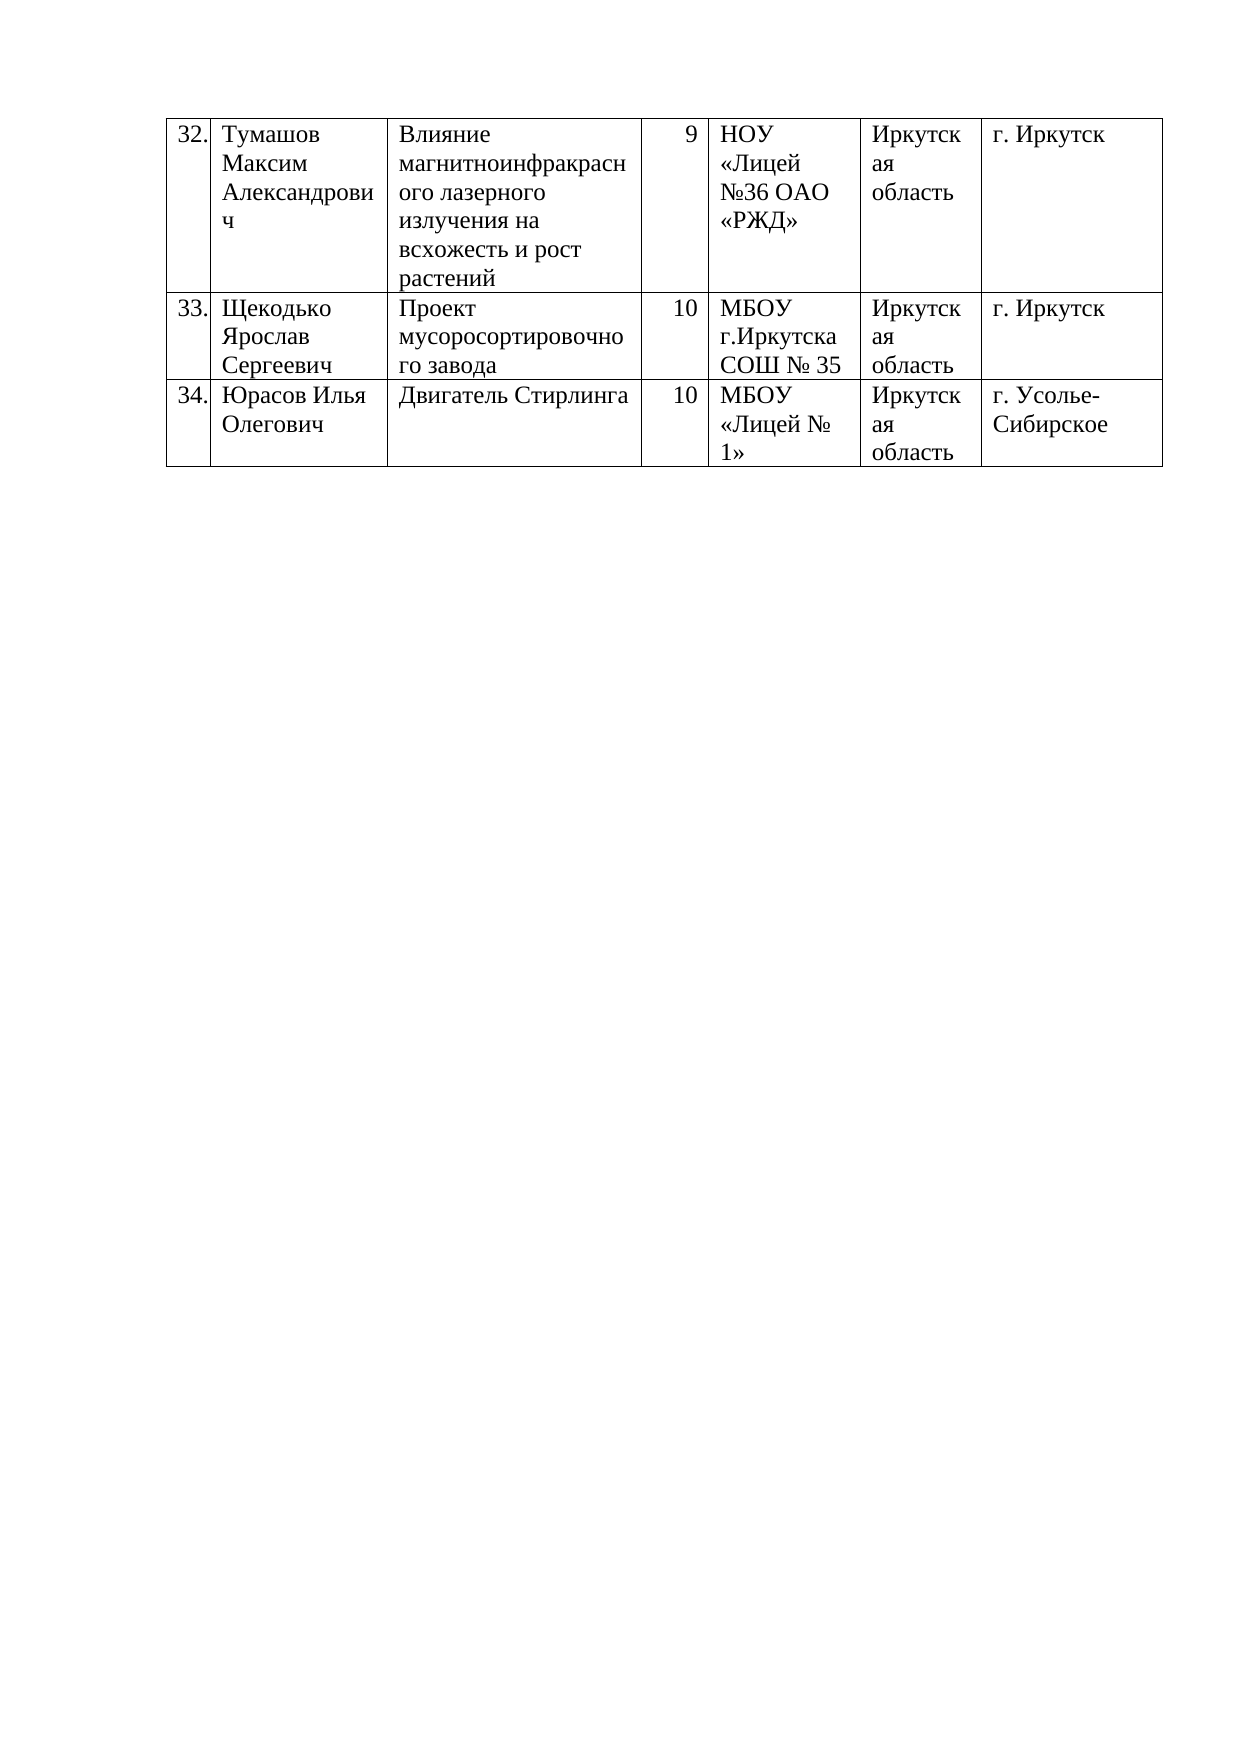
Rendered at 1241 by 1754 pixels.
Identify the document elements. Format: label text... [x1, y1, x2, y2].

table_cell г. Усолье-Сибирское [982, 380, 1162, 466]
table_cell [167, 380, 210, 466]
table_cell Щекодько Ярослав Сергеевич [211, 293, 387, 379]
table_cell Тумашов Максим Александрович [211, 119, 387, 292]
table_cell МБОУ г.Иркутска СОШ № 35 [709, 293, 860, 379]
table_cell 10 [642, 293, 708, 379]
table_cell [167, 293, 210, 379]
table_cell г. Иркутск [982, 293, 1162, 379]
table_cell Влияние магнитноинфракрасного лазерного излучения на всхожесть и рост растений [388, 119, 641, 292]
table_cell НОУ «Лицей №36 ОАО «РЖД» [709, 119, 860, 292]
table_cell [167, 119, 210, 292]
table_cell Двигатель Стирлинга [388, 380, 641, 466]
table_cell МБОУ «Лицей № 1» [709, 380, 860, 466]
table_cell Юрасов Илья Олегович [211, 380, 387, 466]
table_cell Иркутская область [861, 380, 981, 466]
table_cell Иркутская область [861, 119, 981, 292]
table_cell Проект мусоросортировочного завода [388, 293, 641, 379]
table_cell Иркутская область [861, 293, 981, 379]
table_cell г. Иркутск [982, 119, 1162, 292]
table_cell 10 [642, 380, 708, 466]
table_cell 9 [642, 119, 708, 292]
